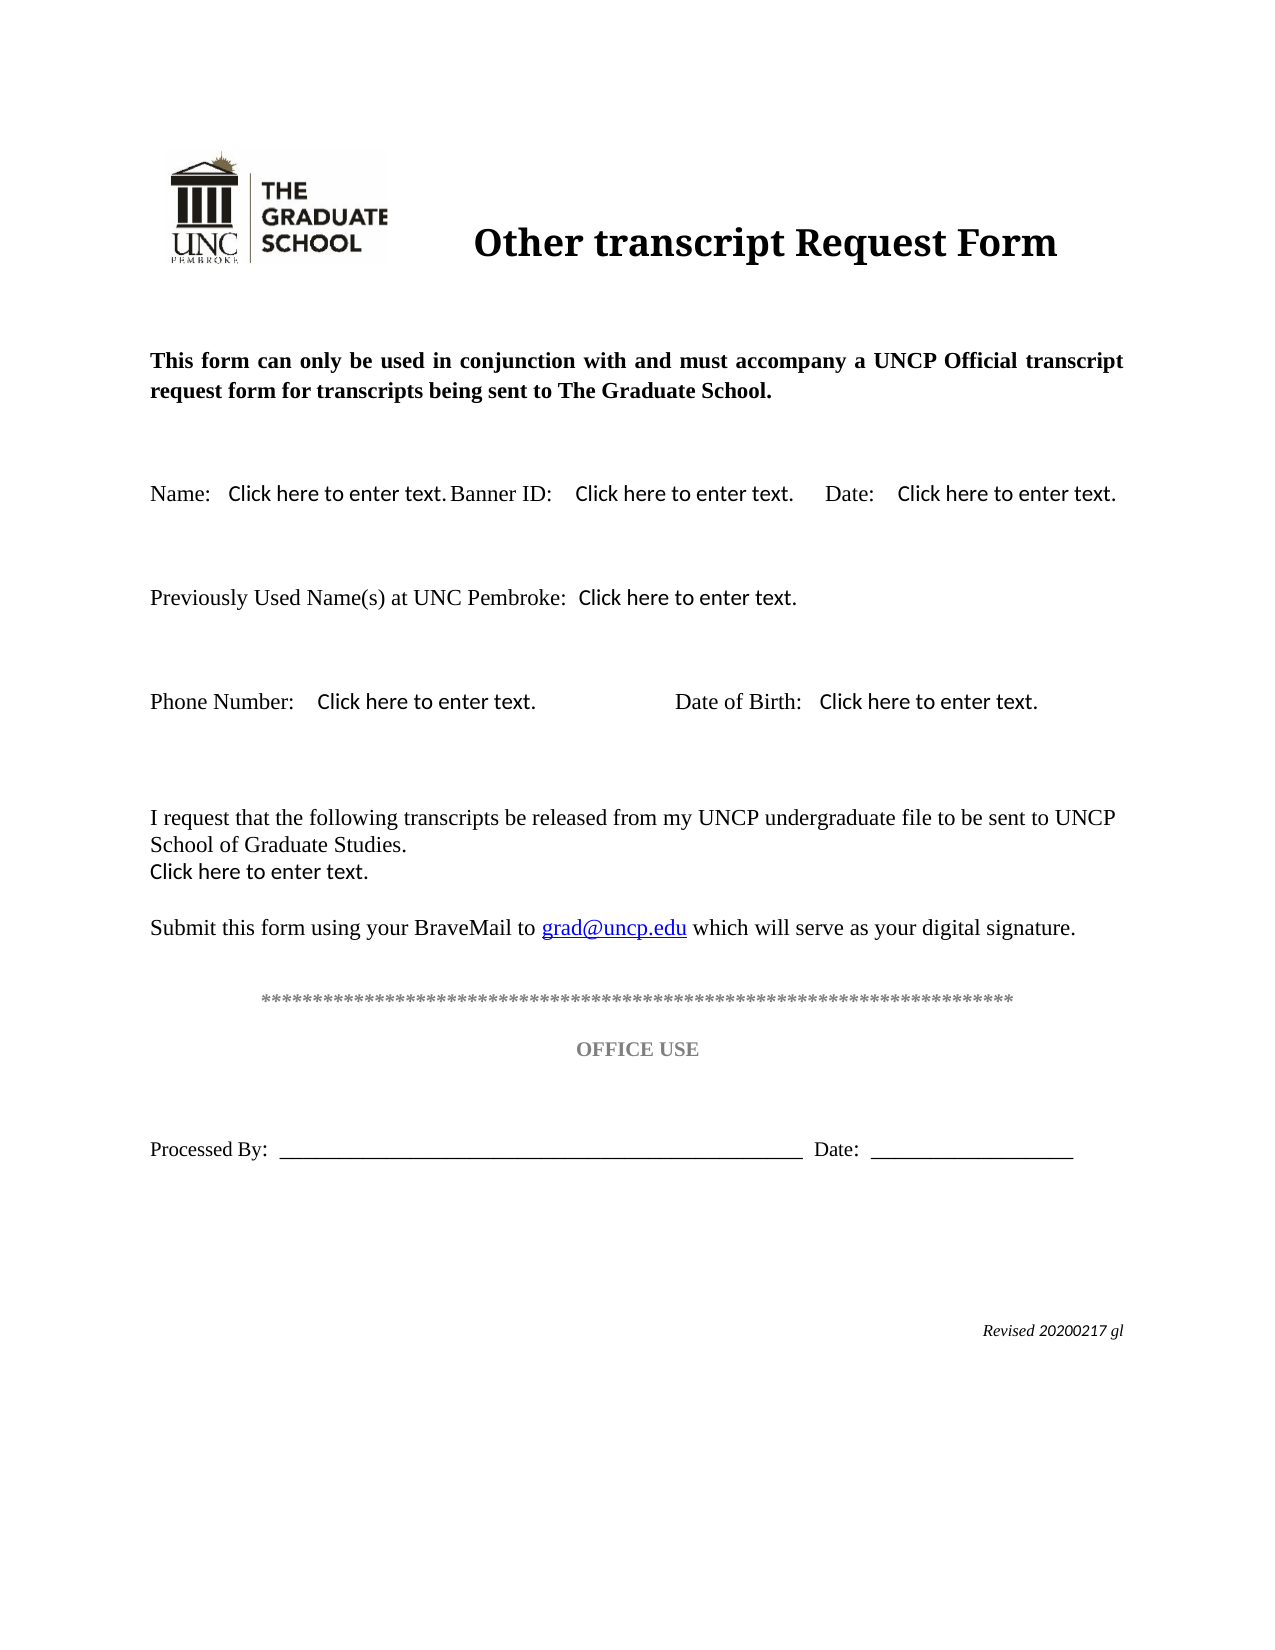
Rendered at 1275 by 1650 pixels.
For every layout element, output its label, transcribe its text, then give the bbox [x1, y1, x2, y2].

text This form can only be used in conjunction with and must accompany a UNCP Official transcript request form for transcripts being sent to The Graduate School. [150, 347, 1125, 403]
text Processed By: ____________________________________________ Date: _________________ [150, 1134, 1125, 1161]
text I request that the following transcripts be released from my UNCP undergraduate file to be sent to UNCP School of Graduate Studies. [150, 804, 1125, 885]
text Name: Banner ID: Date: [150, 479, 1125, 507]
text OFFICE USE [150, 1037, 1125, 1061]
text Previously Used Name(s) at UNC Pembroke: [150, 583, 1125, 611]
text ************************************************************************* [150, 989, 1125, 1013]
text Revised 20200217 gl [150, 1320, 1125, 1341]
text Phone Number: Date of Birth: [150, 687, 1125, 715]
text Submit this form using your BraveMail to grad@uncp.edu which will serve as your digital signature. [150, 914, 1125, 941]
text Other transcript Request Form [150, 216, 1125, 267]
picture [162, 150, 388, 263]
